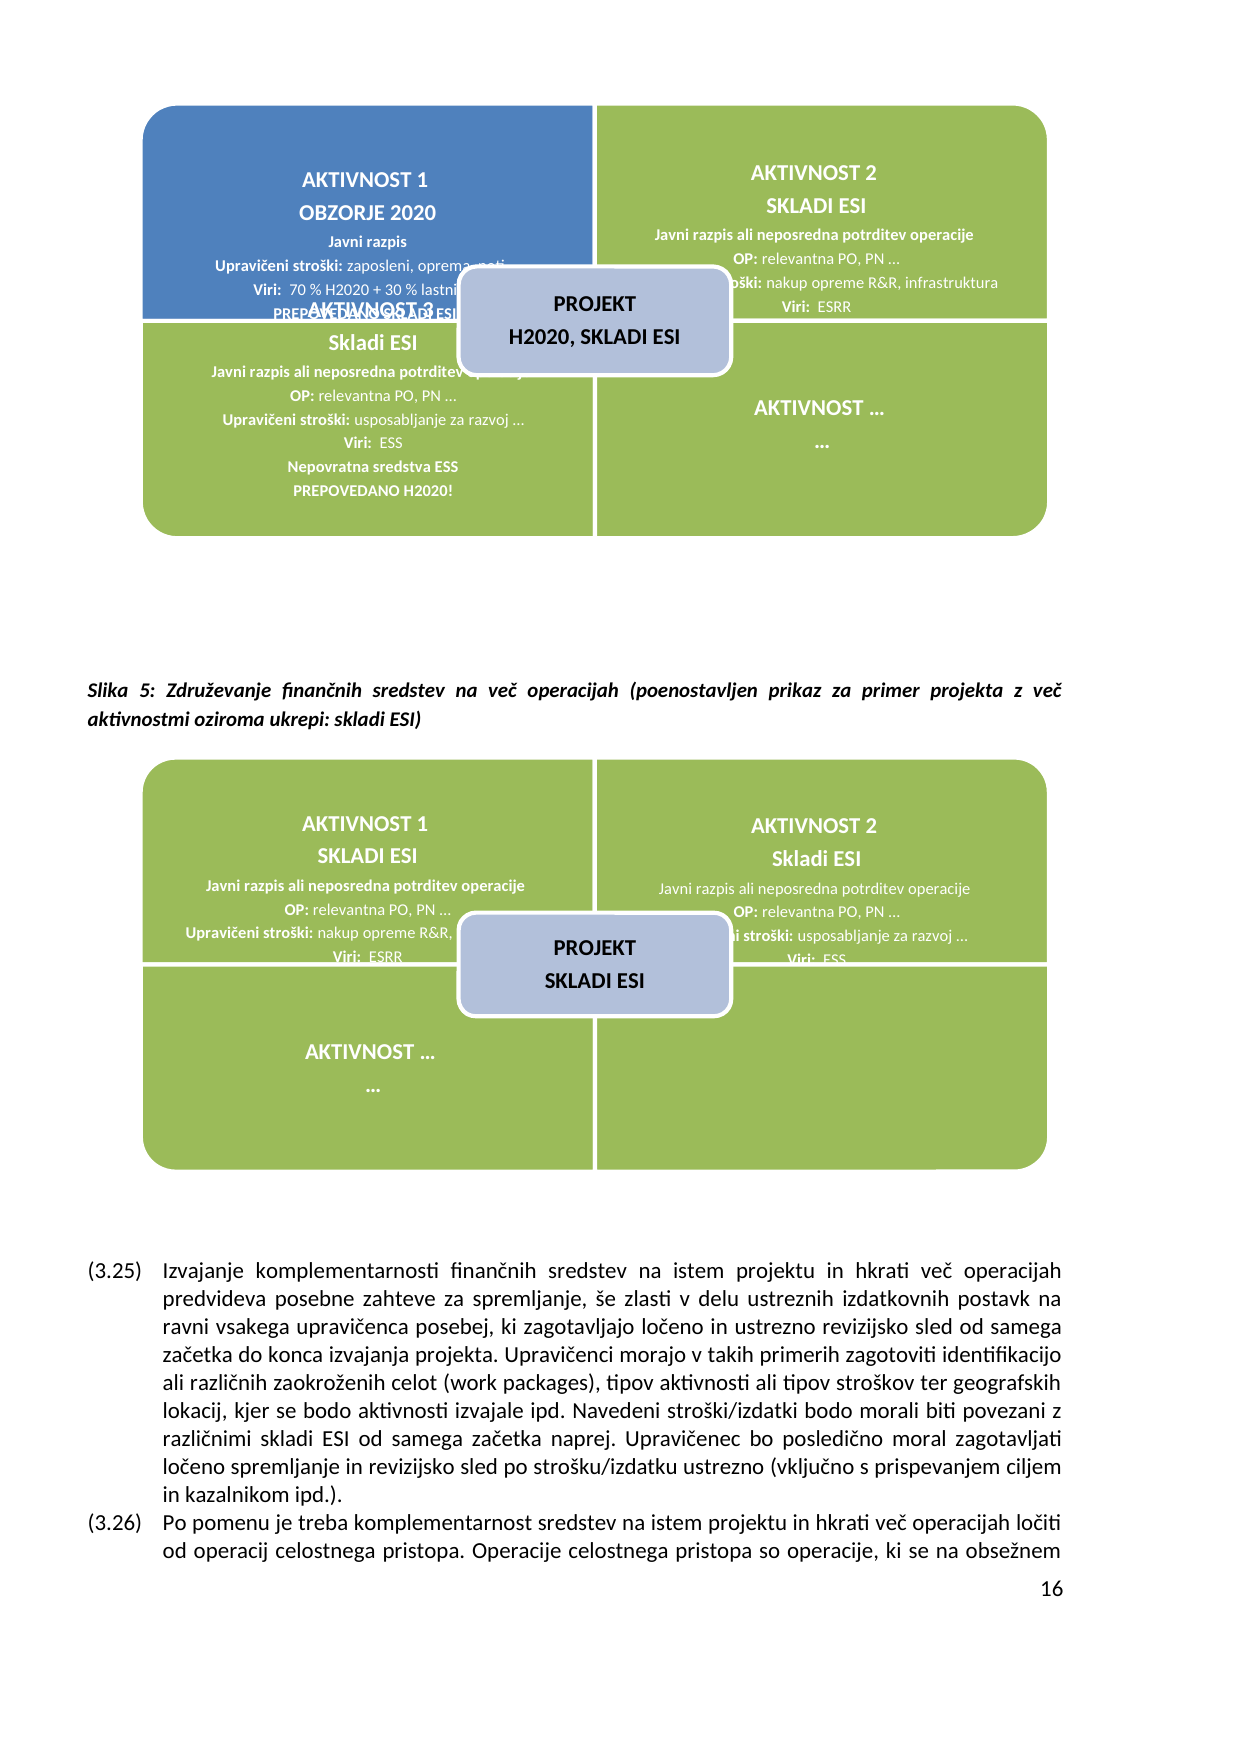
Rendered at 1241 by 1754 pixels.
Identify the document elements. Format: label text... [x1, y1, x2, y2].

text Slika 5: Združevanje finančnih sredstev na več operacijah (poenostavljen prikaz za primer projekta z več aktivnostmi oziroma ukrepi: skladi ESI) [87, 677, 1063, 732]
list Izvajanje komplementarnosti finančnih sredstev na istem projektu in hkrati več operacijah predvideva posebne zahteve za spremljanje, še zlasti v delu ustreznih izdatkovnih postavk na ravni vsakega upravičenca posebej, ki zagotavljajo ločeno in ustrezno revizijsko sled od samega začetka do konca izvajanja projekta. Upravičenci morajo v takih primerih zagotoviti identifikacijo ali različnih zaokroženih celot (work packages), tipov aktivnosti ali tipov stroškov ter geografskih lokacij, kjer se bodo aktivnosti izvajale ipd. Navedeni stroški/izdatki bodo morali biti povezani z različnimi skladi ESI od samega začetka naprej. Upravičenec bo posledično moral zagotavljati ločeno spremljanje in revizijsko sled po strošku/izdatku ustrezno (vključno s prispevanjem ciljem in kazalnikom ipd.). [87, 1256, 1063, 1508]
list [87, 1508, 1063, 1564]
